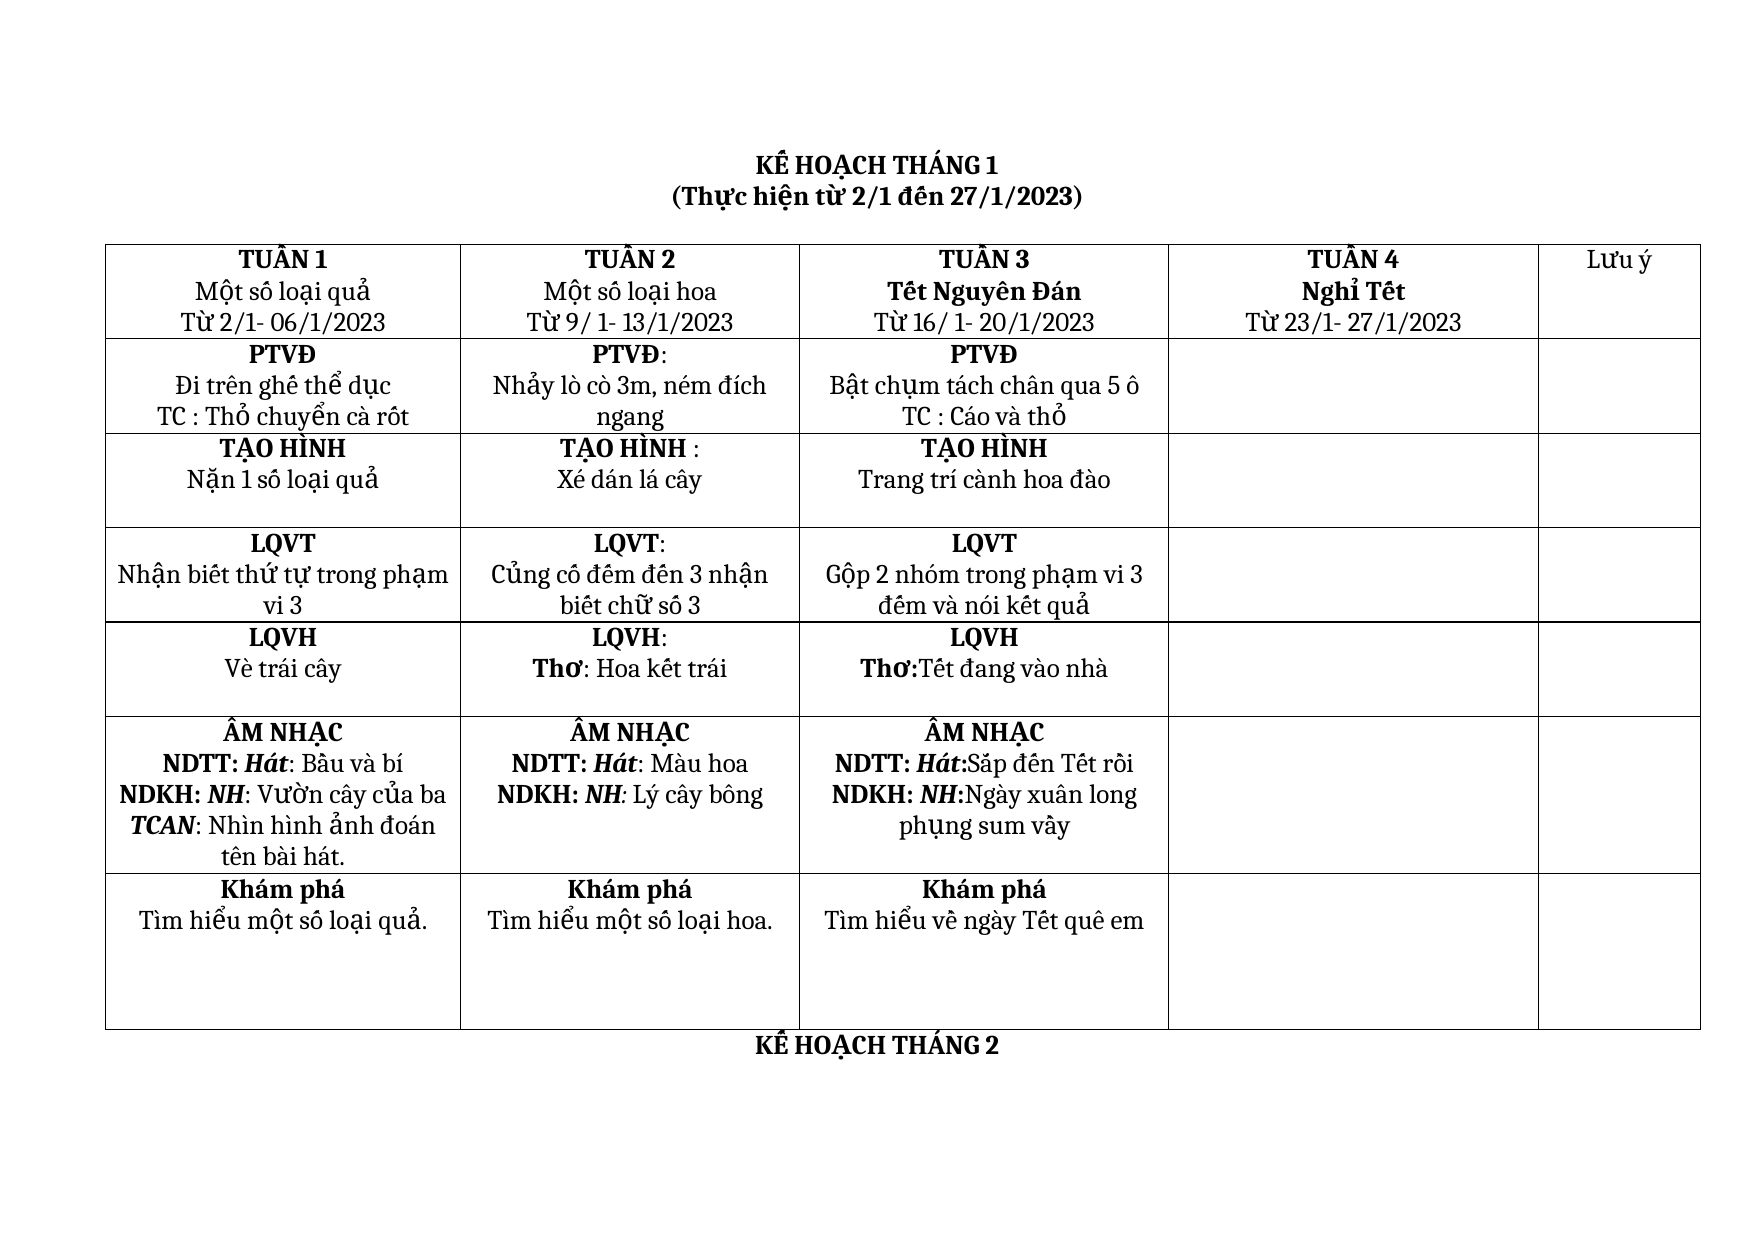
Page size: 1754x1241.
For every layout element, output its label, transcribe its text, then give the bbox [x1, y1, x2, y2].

table_header TUẦN 3 Tết Nguyên Đán Từ 16/ 1- 20/1/2023 [800, 245, 1168, 338]
text (Thực hiện từ 2/1 đến 27/1/2023) [150, 181, 1604, 212]
table_cell [1539, 528, 1700, 621]
table_header TUẦN 1 Một số loại quả Từ 2/1- 06/1/2023 [106, 245, 460, 338]
table_header TUẦN 4 Nghỉ Tết Từ 23/1- 27/1/2023 [1169, 245, 1538, 338]
table_cell PTVĐ Đi trên ghế thể dục TC : Thỏ chuyển cà rốt [106, 339, 460, 432]
table_cell TẠO HÌNH Nặn 1 số loại quả [106, 434, 460, 527]
table_cell [1169, 717, 1538, 873]
table_cell [1539, 434, 1700, 527]
table_cell ÂM NHẠC NDTT: Hát: Bầu và bí NDKH: NH: Vườn cây của ba TCAN: Nhìn hình ảnh đoán tên bài hát. [106, 717, 460, 873]
table_cell ÂM NHẠC NDTT: Hát:Sắp đến Tết rồi NDKH: NH:Ngày xuân long phụng sum vầy [800, 717, 1168, 873]
table_cell [1539, 874, 1700, 1029]
text KẾ HOẠCH THÁNG 1 [150, 150, 1604, 181]
table_cell TẠO HÌNH Trang trí cành hoa đào [800, 434, 1168, 527]
table_cell [1169, 623, 1538, 716]
table_header Lưu ý [1539, 245, 1700, 338]
table_cell LQVH Vè trái cây [106, 623, 460, 716]
table_cell Khám phá Tìm hiểu về ngày Tết quê em [800, 874, 1168, 1029]
table_cell [1539, 717, 1700, 873]
table_cell LQVT Nhận biết thứ tự trong phạm vi 3 [106, 528, 460, 621]
table_cell LQVT Gộp 2 nhóm trong phạm vi 3 đếm và nói kết quả [800, 528, 1168, 621]
text KẾ HOẠCH THÁNG 2 [150, 1030, 1604, 1062]
table_cell PTVĐ: Nhảy lò cò 3m, ném đích ngang [461, 339, 799, 432]
table_cell LQVT: Củng cố đếm đến 3 nhận biết chữ số 3 [461, 528, 799, 621]
table_cell Khám phá Tìm hiểu một số loại hoa. [461, 874, 799, 1029]
table_cell [1169, 874, 1538, 1029]
table_cell [1539, 623, 1700, 716]
table_cell ÂM NHẠC NDTT: Hát: Màu hoa NDKH: NH: Lý cây bông [461, 717, 799, 873]
table_cell [1539, 339, 1700, 432]
table_cell [1169, 434, 1538, 527]
table_cell PTVĐ Bật chụm tách chân qua 5 ô TC : Cáo và thỏ [800, 339, 1168, 432]
table_header TUẦN 2 Một số loại hoa Từ 9/ 1- 13/1/2023 [461, 245, 799, 338]
table_cell LQVH: Thơ: Hoa kết trái [461, 623, 799, 716]
table_cell [1169, 339, 1538, 432]
table_cell TẠO HÌNH : Xé dán lá cây [461, 434, 799, 527]
table_cell Khám phá Tìm hiểu một số loại quả. [106, 874, 460, 1029]
table_cell LQVH Thơ:Tết đang vào nhà [800, 623, 1168, 716]
table_cell [1169, 528, 1538, 621]
